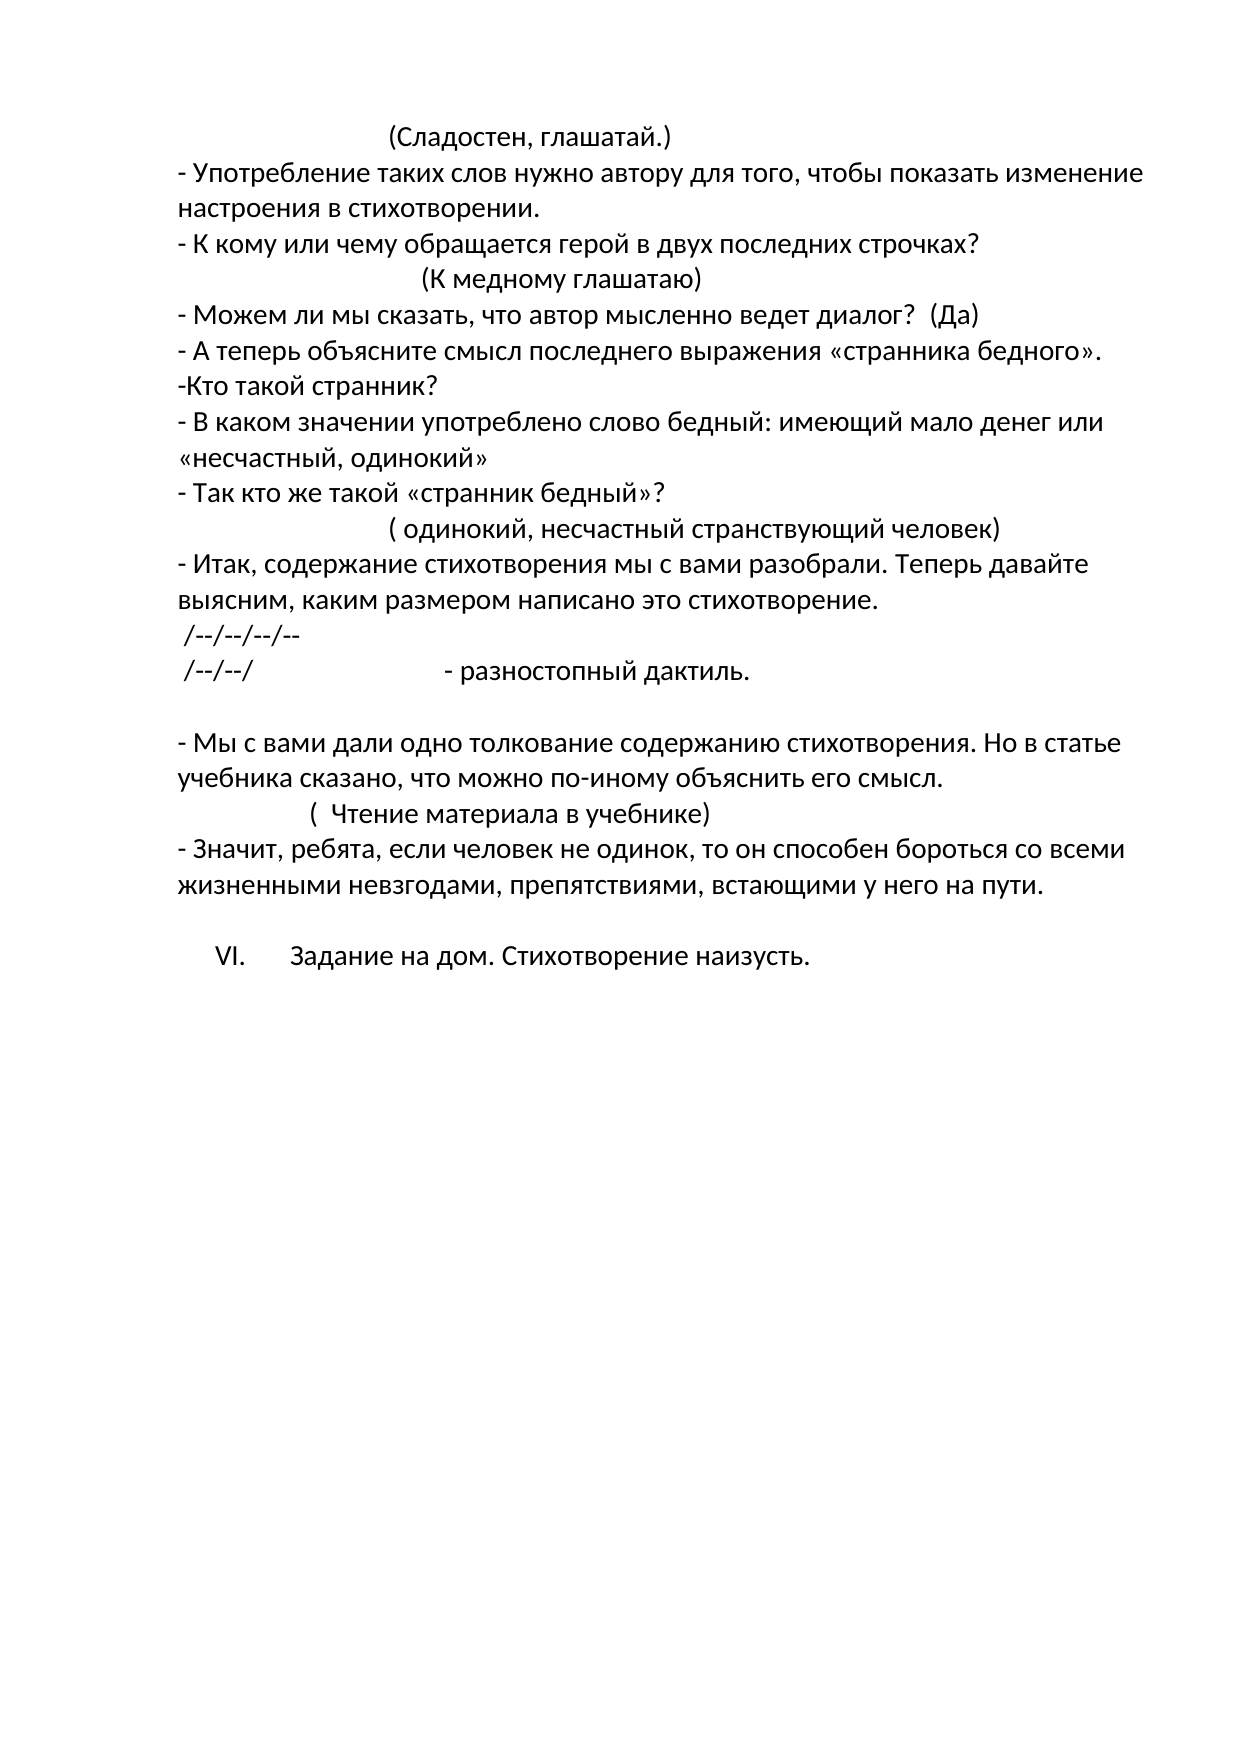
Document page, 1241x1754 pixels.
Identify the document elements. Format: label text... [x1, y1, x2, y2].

text - Мы с вами дали одно толкование содержанию стихотворения. Но в статье учебника сказано, что можно по-иному объяснить его смысл. [177, 724, 1152, 795]
text - Итак, содержание стихотворения мы с вами разобрали. Теперь давайте выясним, каким размером написано это стихотворение. [177, 546, 1152, 617]
text - К кому или чему обращается герой в двух последних строчках? [177, 225, 1152, 261]
list Задание на дом. Стихотворение наизусть. [215, 937, 1152, 973]
text - Можем ли мы сказать, что автор мысленно ведет диалог? (Да) [177, 296, 1152, 332]
text - Употребление таких слов нужно автору для того, чтобы показать изменение настроения в стихотворении. [177, 154, 1152, 225]
text (Сладостен, глашатай.) [177, 118, 1152, 154]
text ( Чтение материала в учебнике) [177, 795, 1152, 831]
text /--/--/ - разностопный дактиль. [177, 652, 1152, 688]
text -Кто такой странник? [177, 367, 1152, 403]
text - Значит, ребята, если человек не одинок, то он способен бороться со всеми жизненными невзгодами, препятствиями, встающими у него на пути. [177, 831, 1152, 902]
text - А теперь объясните смысл последнего выражения «странника бедного». [177, 332, 1152, 367]
text (К медному глашатаю) [177, 261, 1152, 296]
text - Так кто же такой «странник бедный»? [177, 474, 1152, 510]
text /--/--/--/-- [177, 617, 1152, 652]
text - В каком значении употреблено слово бедный: имеющий мало денег или «несчастный, одинокий» [177, 403, 1152, 474]
text ( одинокий, несчастный странствующий человек) [177, 510, 1152, 546]
